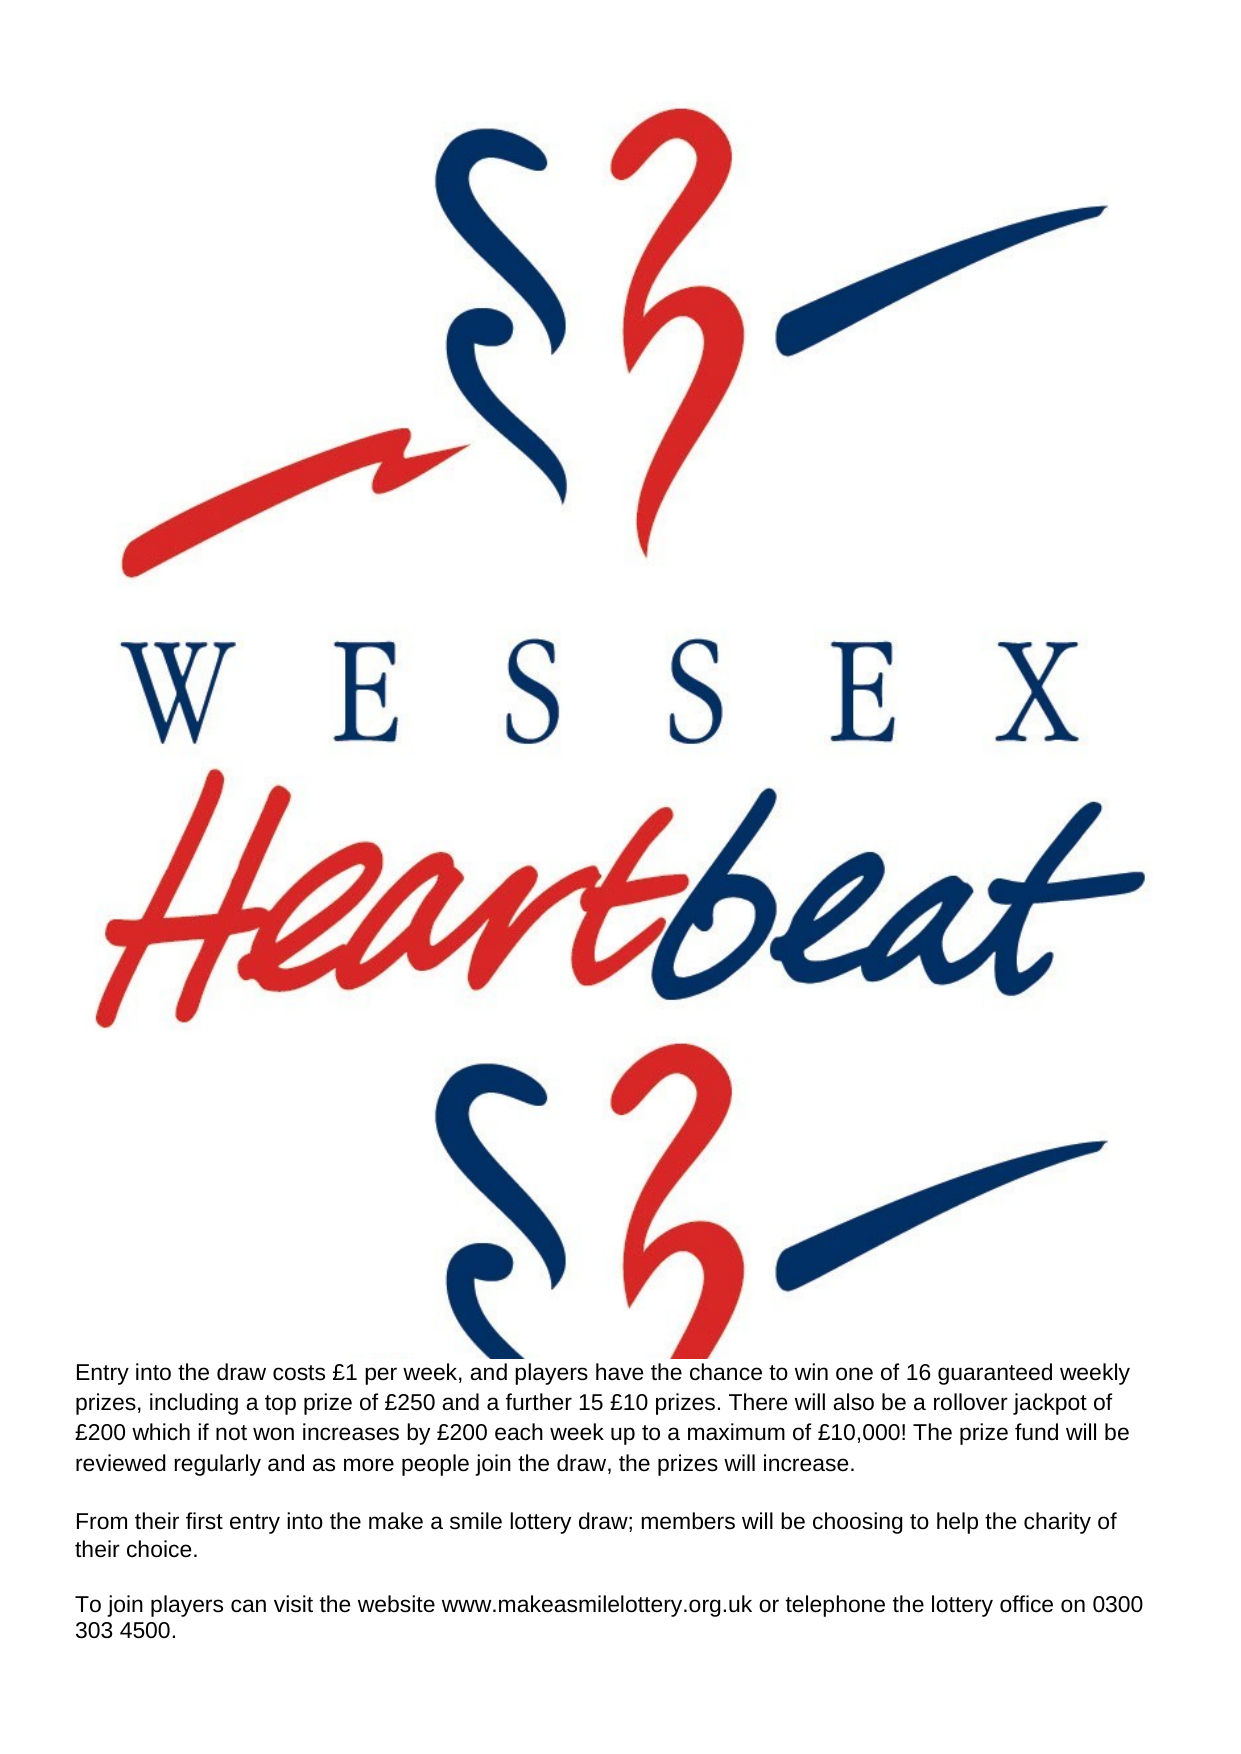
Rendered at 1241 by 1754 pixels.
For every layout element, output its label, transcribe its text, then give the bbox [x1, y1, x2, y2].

text To join players can visit the website www.makeasmilelottery.org.uk or telephone the lottery office on 0300 303 4500. [75, 1591, 1165, 1643]
text Entry into the draw costs £1 per week, and players have the chance to win one of 16 guaranteed weekly prizes, including a top prize of £250 and a further 15 £10 prizes. There will also be a rollover jackpot of £200 which if not won increases by £200 each week up to a maximum of £10,000! The prize fund will be reviewed regularly and as more people join the draw, the prizes will increase. [75, 1359, 1165, 1476]
subtitle From their first entry into the make a smile lottery draw; members will be choosing to help the charity of their choice. [75, 1508, 1165, 1562]
picture [75, 101, 1166, 1359]
